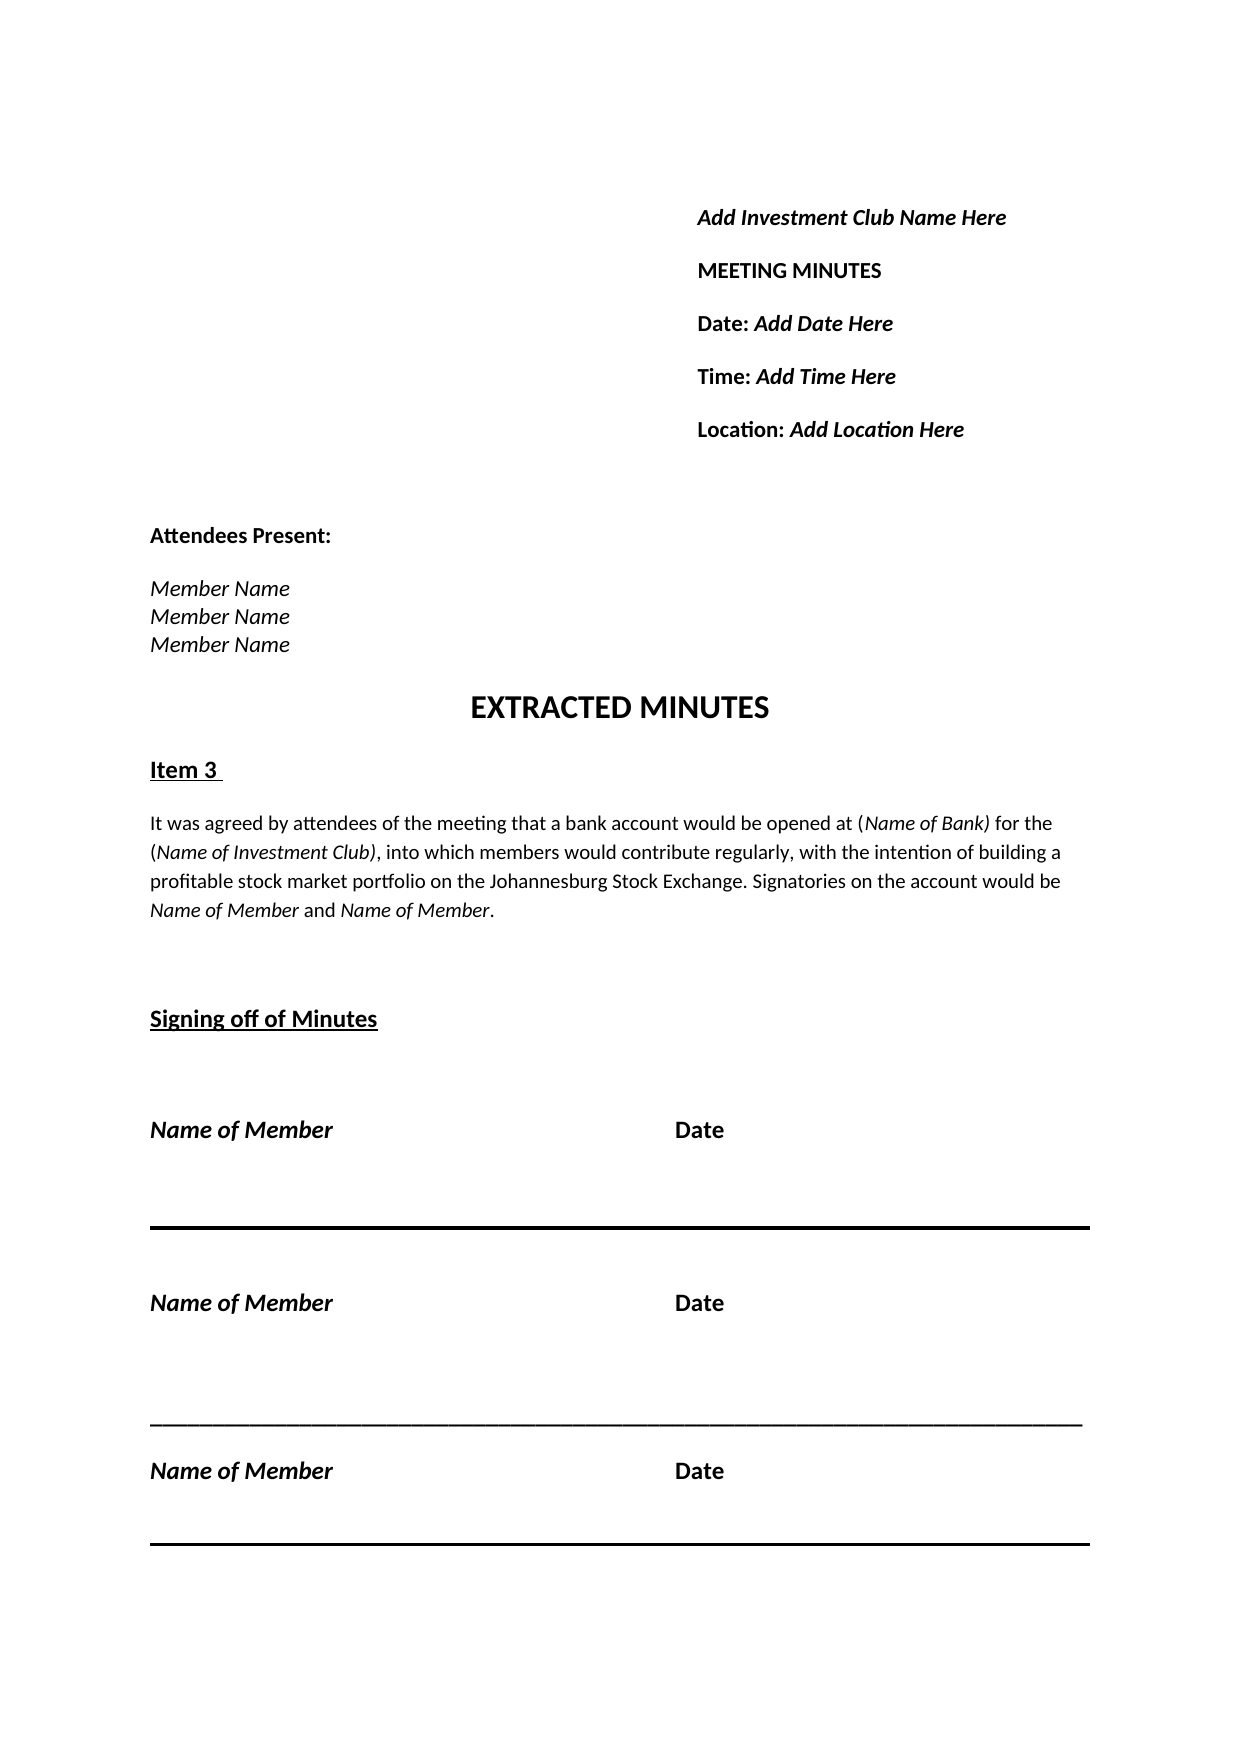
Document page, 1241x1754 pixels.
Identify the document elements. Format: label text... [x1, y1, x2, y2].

text Member Name [150, 602, 1090, 630]
text It was agreed by attendees of the meeting that a bank account would be opened at (Name of Bank) for the (Name of Investment Club), into which members would contribute regularly, with the intention of building a profitable stock market portfolio on the Johannesburg Stock Exchange. Signatories on the account would be Name of Member and Name of Member. [150, 810, 1090, 923]
text EXTRACTED MINUTES [150, 686, 1090, 727]
text Attendees Present: [150, 521, 1090, 549]
text Name of Member Date [150, 1282, 1090, 1318]
text Item 3 [150, 754, 1090, 784]
text MEETING MINUTES [622, 256, 1090, 284]
text ___________________________________________________________________________ [150, 1394, 1090, 1429]
text Date: Add Date Here [622, 309, 1090, 337]
text Time: Add Time Here [622, 362, 1090, 390]
text Location: Add Location Here [622, 415, 1090, 443]
text Add Investment Club Name Here [622, 203, 1090, 231]
text Member Name [150, 574, 1090, 602]
text Name of Member Date [150, 1450, 1090, 1485]
text Signing off of Minutes [150, 1003, 1090, 1033]
text Member Name [150, 630, 1090, 658]
text Name of Member Date [150, 1115, 1090, 1145]
